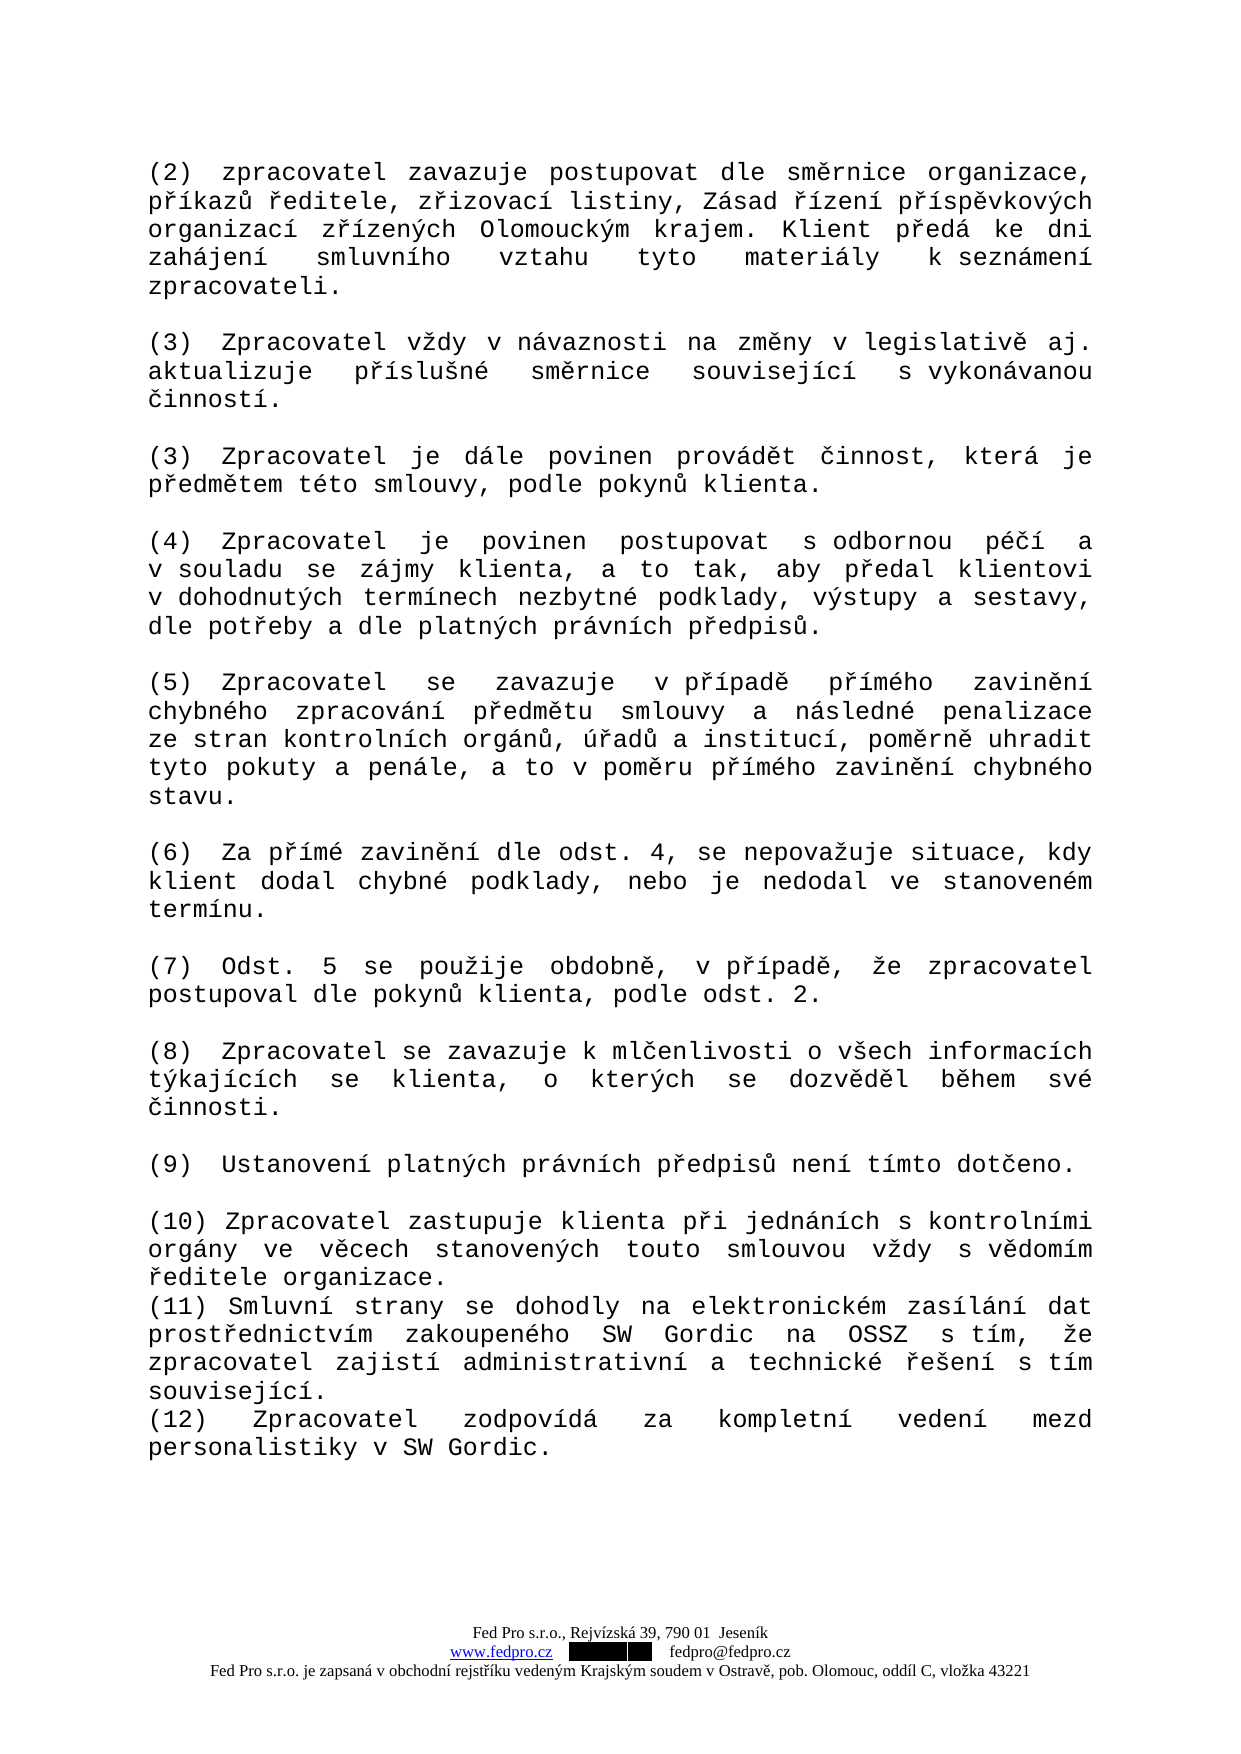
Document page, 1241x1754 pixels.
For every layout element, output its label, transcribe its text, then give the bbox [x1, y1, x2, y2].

text (3) Zpracovatel je dále povinen provádět činnost, která je předmětem této smlouvy, podle pokynů klienta. [148, 443, 1093, 500]
text (8) Zpracovatel se zavazuje k mlčenlivosti o všech informacích týkajících se klienta, o kterých se dozvěděl během své činnosti. [148, 1038, 1093, 1123]
text (12) Zpracovatel zodpovídá za kompletní vedení mezd personalistiky v SW Gordic. [148, 1407, 1093, 1463]
text (6) Za přímé zavinění dle odst. 4, se nepovažuje situace, kdy klient dodal chybné podklady, nebo je nedodal ve stanoveném termínu. [148, 840, 1093, 925]
list Zpracovatel vždy v návaznosti na změny v legislativě aj. aktualizuje příslušné směrnice související s vykonávanou činností. [148, 330, 1093, 415]
text (5) Zpracovatel se zavazuje v případě přímého zavinění chybného zpracování předmětu smlouvy a následné penalizace ze stran kontrolních orgánů, úřadů a institucí, poměrně uhradit tyto pokuty a penále, a to v poměru přímého zavinění chybného stavu. [148, 670, 1093, 812]
text (11) Smluvní strany se dohodly na elektronickém zasílání dat prostřednictvím zakoupeného SW Gordic na OSSZ s tím, že zpracovatel zajistí administrativní a technické řešení s tím související. [148, 1293, 1093, 1407]
list zpracovatel zavazuje postupovat dle směrnice organizace, příkazů ředitele, zřizovací listiny, Zásad řízení příspěvkových organizací zřízených Olomouckým krajem. Klient předá ke dni zahájení smluvního vztahu tyto materiály k seznámení zpracovateli. [148, 160, 1093, 302]
text (4) Zpracovatel je povinen postupovat s odbornou péčí a v souladu se zájmy klienta, a to tak, aby předal klientovi v dohodnutých termínech nezbytné podklady, výstupy a sestavy, dle potřeby a dle platných právních předpisů. [148, 528, 1093, 642]
text (9) Ustanovení platných právních předpisů není tímto dotčeno. [148, 1152, 1093, 1180]
text (10) Zpracovatel zastupuje klienta při jednáních s kontrolními orgány ve věcech stanovených touto smlouvou vždy s vědomím ředitele organizace. [148, 1208, 1093, 1293]
text (7) Odst. 5 se použije obdobně, v případě, že zpracovatel postupoval dle pokynů klienta, podle odst. 2. [148, 953, 1093, 1010]
